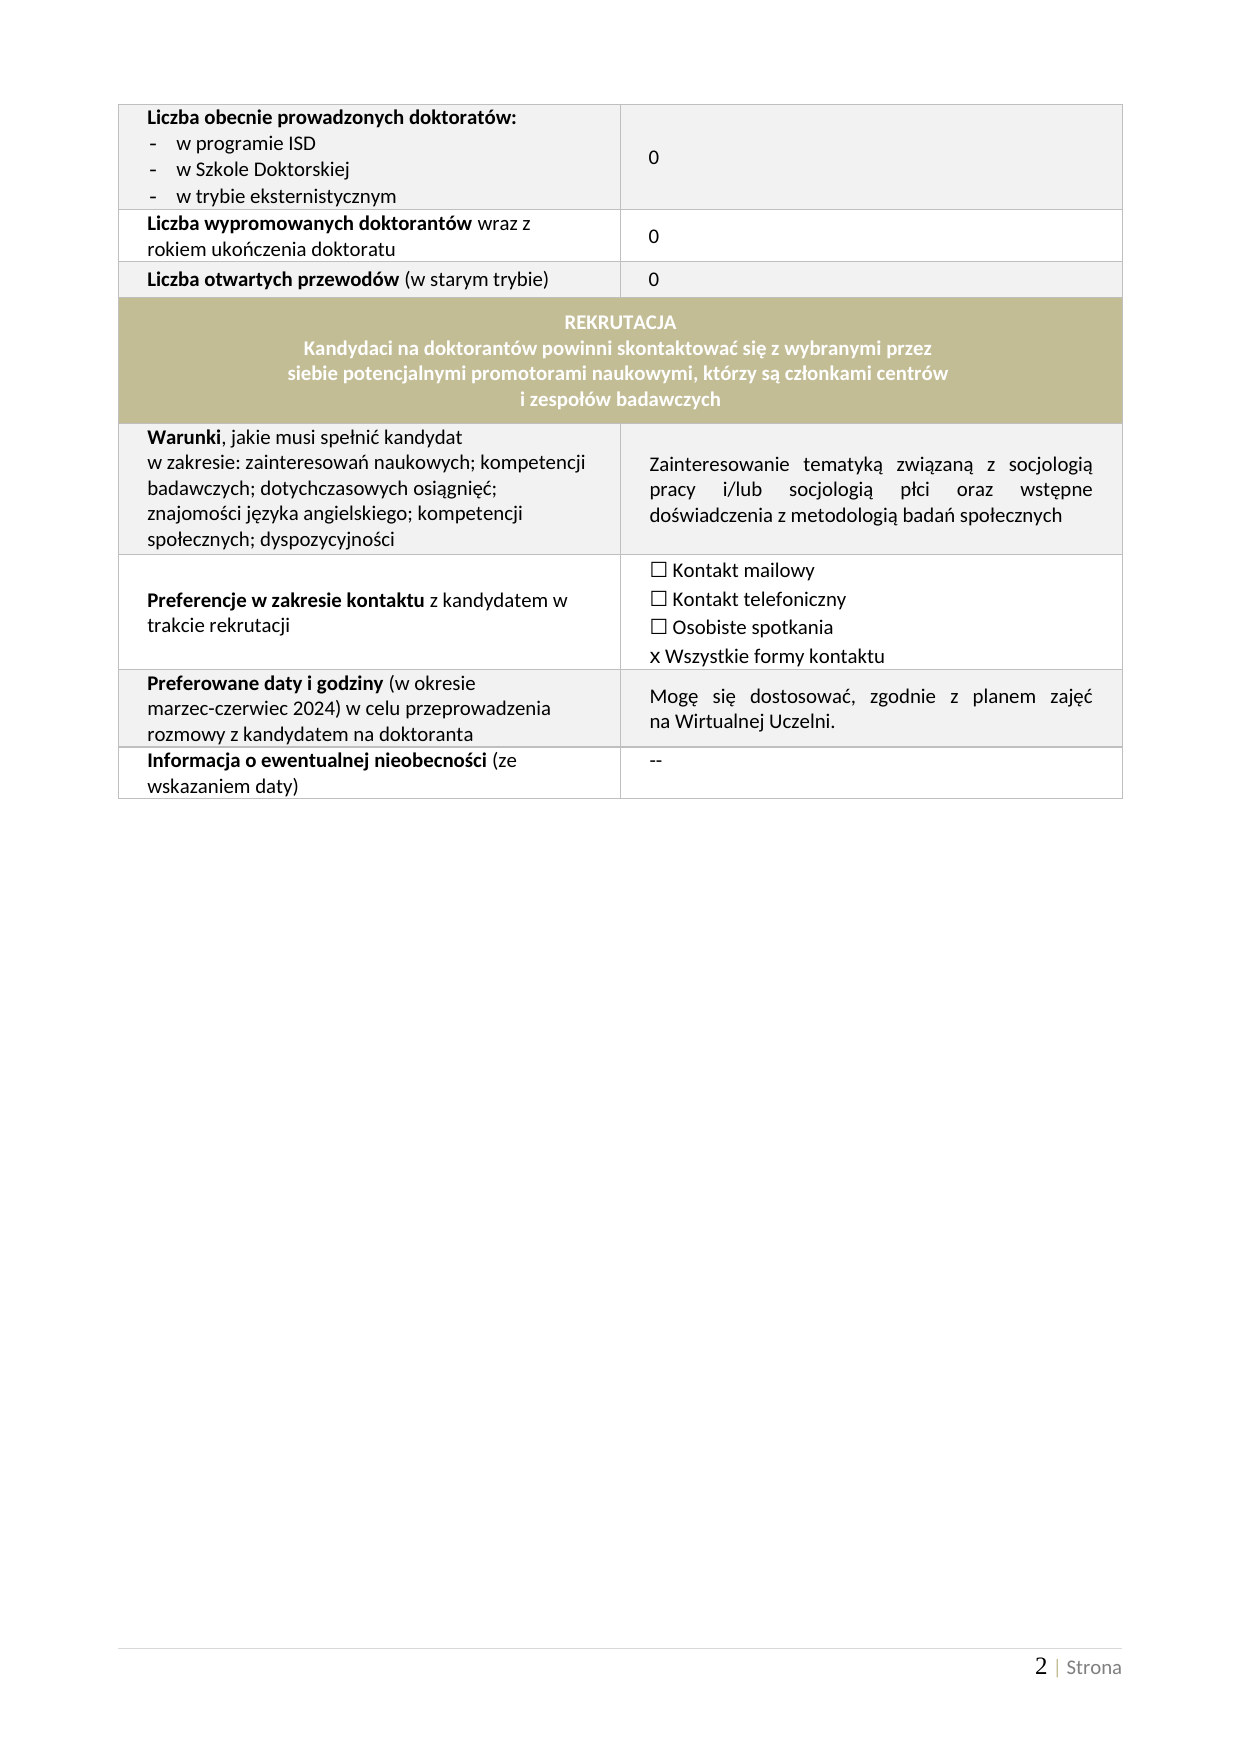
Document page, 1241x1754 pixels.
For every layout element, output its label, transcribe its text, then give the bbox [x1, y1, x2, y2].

table_cell Mogę się dostosować, zgodnie z planem zajęć na Wirtualnej Uczelni. [621, 670, 1122, 746]
table_cell 0 [621, 105, 1122, 209]
table_cell REKRUTACJA Kandydaci na doktorantów powinni skontaktować się z wybranymi przez siebie potencjalnymi promotorami naukowymi, którzy są członkami centrów i zespołów badawczych [119, 298, 1122, 423]
table_cell Liczba wypromowanych doktorantów wraz z rokiem ukończenia doktoratu [119, 210, 620, 261]
table_cell Preferowane daty i godziny (w okresie marzec-czerwiec 2024) w celu przeprowadzenia rozmowy z kandydatem na doktoranta [119, 670, 620, 746]
table_cell -- [621, 748, 1122, 798]
table_cell Warunki, jakie musi spełnić kandydat w zakresie: zainteresowań naukowych; kompetencji badawczych; dotychczasowych osiągnięć; znajomości języka angielskiego; kompetencji społecznych; dyspozycyjności [119, 424, 620, 554]
table_cell 0 [621, 262, 1122, 297]
table_cell Informacja o ewentualnej nieobecności (ze wskazaniem daty) [119, 748, 620, 798]
table_cell Zainteresowanie tematyką związaną z socjologią pracy i/lub socjologią płci oraz wstępne doświadczenia z metodologią badań społecznych [621, 424, 1122, 554]
table_cell Liczba otwartych przewodów (w starym trybie) [119, 262, 620, 297]
table_cell 0 [621, 210, 1122, 261]
table_cell Preferencje w zakresie kontaktu z kandydatem w trakcie rekrutacji [119, 555, 620, 669]
table_cell Liczba obecnie prowadzonych doktoratów: w programie ISD w Szkole Doktorskiej w trybie eksternistycznym [119, 105, 620, 209]
table_cell ☐ Kontakt mailowy ☐ Kontakt telefoniczny ☐ Osobiste spotkania x Wszystkie formy kontaktu [621, 555, 1122, 669]
